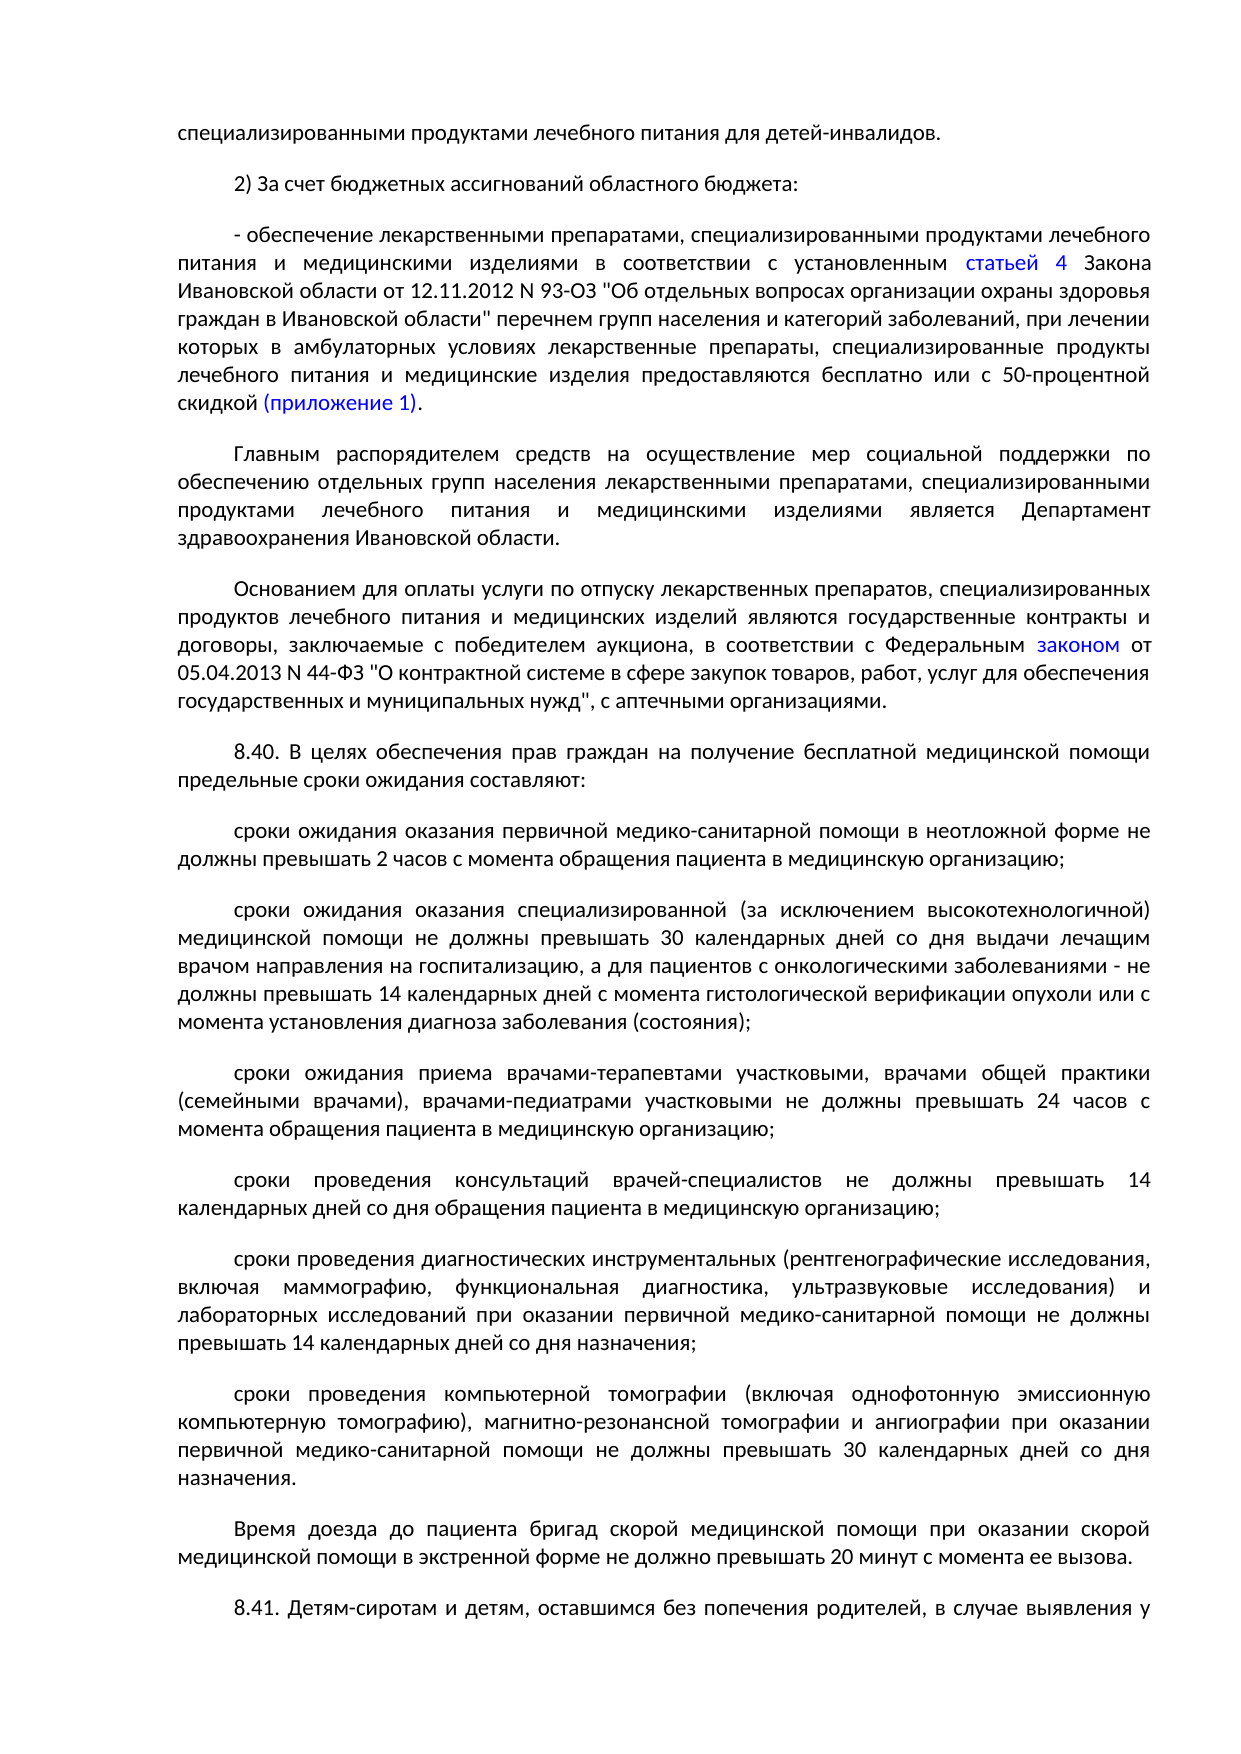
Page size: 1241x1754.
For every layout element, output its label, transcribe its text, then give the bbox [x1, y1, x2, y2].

text Основанием для оплаты услуги по отпуску лекарственных препаратов, специализированных продуктов лечебного питания и медицинских изделий являются государственные контракты и договоры, заключаемые с победителем аукциона, в соответствии с Федеральным законом от 05.04.2013 N 44-ФЗ "О контрактной системе в сфере закупок товаров, работ, услуг для обеспечения государственных и муниципальных нужд", с аптечными организациями. [177, 574, 1152, 714]
text сроки проведения консультаций врачей-специалистов не должны превышать 14 календарных дней со дня обращения пациента в медицинскую организацию; [177, 1165, 1152, 1221]
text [177, 1593, 1152, 1621]
text сроки ожидания оказания специализированной (за исключением высокотехнологичной) медицинской помощи не должны превышать 30 календарных дней со дня выдачи лечащим врачом направления на госпитализацию, а для пациентов с онкологическими заболеваниями - не должны превышать 14 календарных дней с момента гистологической верификации опухоли или с момента установления диагноза заболевания (состояния); [177, 895, 1152, 1035]
text сроки проведения компьютерной томографии (включая однофотонную эмиссионную компьютерную томографию), магнитно-резонансной томографии и ангиографии при оказании первичной медико-санитарной помощи не должны превышать 30 календарных дней со дня назначения. [177, 1379, 1152, 1491]
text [177, 118, 1152, 146]
text сроки ожидания оказания первичной медико-санитарной помощи в неотложной форме не должны превышать 2 часов с момента обращения пациента в медицинскую организацию; [177, 816, 1152, 872]
text Время доезда до пациента бригад скорой медицинской помощи при оказании скорой медицинской помощи в экстренной форме не должно превышать 20 минут с момента ее вызова. [177, 1514, 1152, 1570]
text 8.40. В целях обеспечения прав граждан на получение бесплатной медицинской помощи предельные сроки ожидания составляют: [177, 737, 1152, 793]
text 2) За счет бюджетных ассигнований областного бюджета: [177, 169, 1152, 197]
text сроки ожидания приема врачами-терапевтами участковыми, врачами общей практики (семейными врачами), врачами-педиатрами участковыми не должны превышать 24 часов с момента обращения пациента в медицинскую организацию; [177, 1058, 1152, 1142]
text Главным распорядителем средств на осуществление мер социальной поддержки по обеспечению отдельных групп населения лекарственными препаратами, специализированными продуктами лечебного питания и медицинскими изделиями является Департамент здравоохранения Ивановской области. [177, 439, 1152, 551]
text - обеспечение лекарственными препаратами, специализированными продуктами лечебного питания и медицинскими изделиями в соответствии с установленным статьей 4 Закона Ивановской области от 12.11.2012 N 93-ОЗ "Об отдельных вопросах организации охраны здоровья граждан в Ивановской области" перечнем групп населения и категорий заболеваний, при лечении которых в амбулаторных условиях лекарственные препараты, специализированные продукты лечебного питания и медицинские изделия предоставляются бесплатно или с 50-процентной скидкой (приложение 1). [177, 220, 1152, 416]
text сроки проведения диагностических инструментальных (рентгенографические исследования, включая маммографию, функциональная диагностика, ультразвуковые исследования) и лабораторных исследований при оказании первичной медико-санитарной помощи не должны превышать 14 календарных дней со дня назначения; [177, 1244, 1152, 1356]
